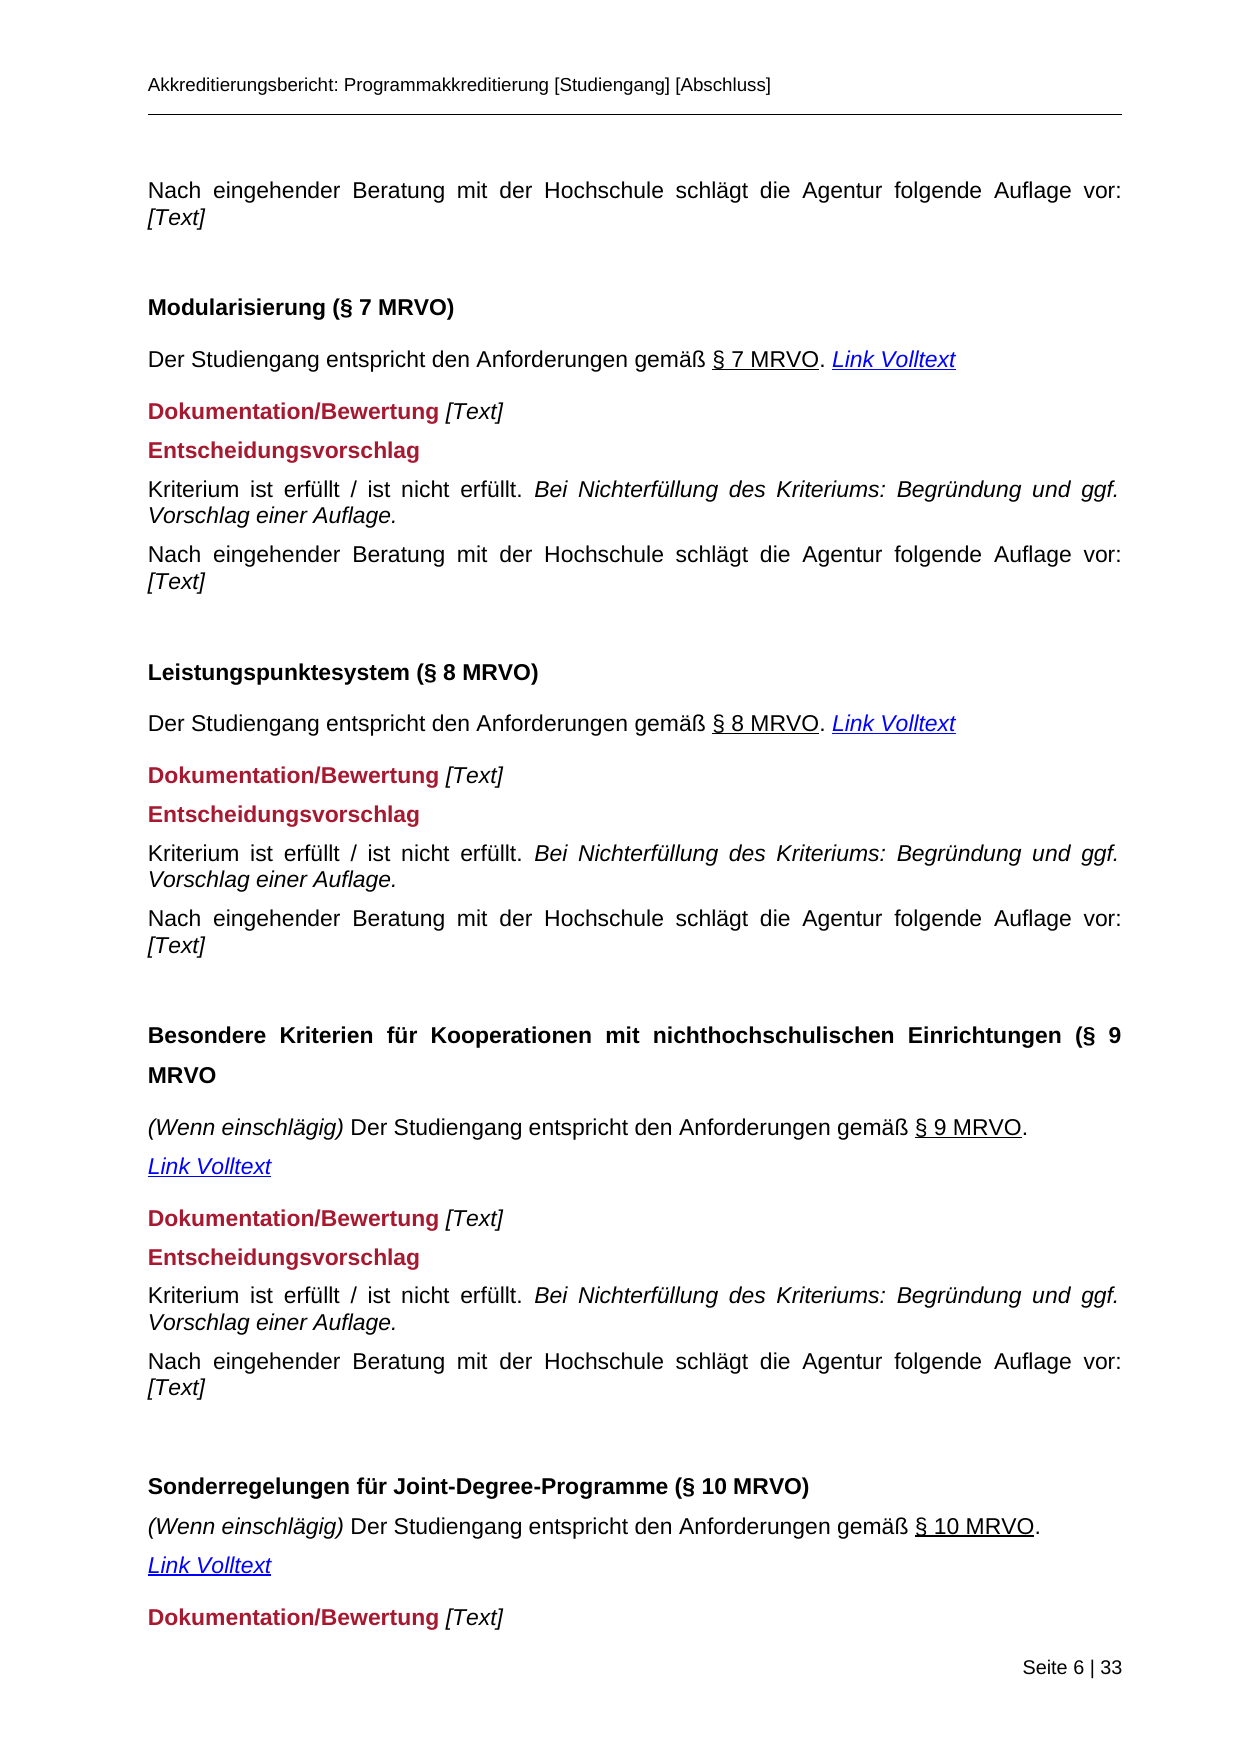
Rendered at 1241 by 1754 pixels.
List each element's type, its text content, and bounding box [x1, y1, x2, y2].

text (Wenn einschlägig) Der Studiengang entspricht den Anforderungen gemäß § 9 MRVO. [148, 1114, 1122, 1140]
text Kriterium ist erfüllt / ist nicht erfüllt. Bei Nichterfüllung des Kriteriums: Begründung und ggf. Vorschlag einer Auflage. [148, 1282, 1122, 1335]
text Entscheidungsvorschlag [148, 437, 1122, 463]
subtitle Besondere Kriterien für Kooperationen mit nichthochschulischen Einrichtungen (§ 9 MRVO [148, 1022, 1122, 1088]
text Nach eingehender Beratung mit der Hochschule schlägt die Agentur folgende Auflage vor: [Text] [148, 1348, 1122, 1400]
text Dokumentation/Bewertung [Text] [148, 1603, 1122, 1630]
text Dokumentation/Bewertung [Text] [148, 1205, 1122, 1231]
text Kriterium ist erfüllt / ist nicht erfüllt. Bei Nichterfüllung des Kriteriums: Begründung und ggf. Vorschlag einer Auflage. [148, 476, 1122, 529]
text Der Studiengang entspricht den Anforderungen gemäß § 7 MRVO. Link Volltext [148, 346, 1122, 373]
text Dokumentation/Bewertung [Text] [148, 762, 1122, 789]
text Entscheidungsvorschlag [148, 1244, 1122, 1270]
subtitle Sonderregelungen für Joint-Degree-Programme (§ 10 MRVO) [148, 1473, 1122, 1499]
text Dokumentation/Bewertung [Text] [148, 398, 1122, 425]
subtitle Modularisierung (§ 7 MRVO) [148, 294, 1122, 321]
text Entscheidungsvorschlag [148, 801, 1122, 828]
text (Wenn einschlägig) Der Studiengang entspricht den Anforderungen gemäß § 10 MRVO. [148, 1513, 1122, 1539]
text Link Volltext [148, 1153, 1122, 1179]
text Der Studiengang entspricht den Anforderungen gemäß § 8 MRVO. Link Volltext [148, 710, 1122, 737]
text Nach eingehender Beratung mit der Hochschule schlägt die Agentur folgende Auflage vor: [Text] [148, 541, 1122, 594]
subtitle Leistungspunktesystem (§ 8 MRVO) [148, 658, 1122, 685]
text Link Volltext [148, 1552, 1122, 1578]
text Nach eingehender Beratung mit der Hochschule schlägt die Agentur folgende Auflage vor: [Text] [148, 177, 1122, 230]
text Kriterium ist erfüllt / ist nicht erfüllt. Bei Nichterfüllung des Kriteriums: Begründung und ggf. Vorschlag einer Auflage. [148, 840, 1122, 893]
text Nach eingehender Beratung mit der Hochschule schlägt die Agentur folgende Auflage vor: [Text] [148, 905, 1122, 958]
